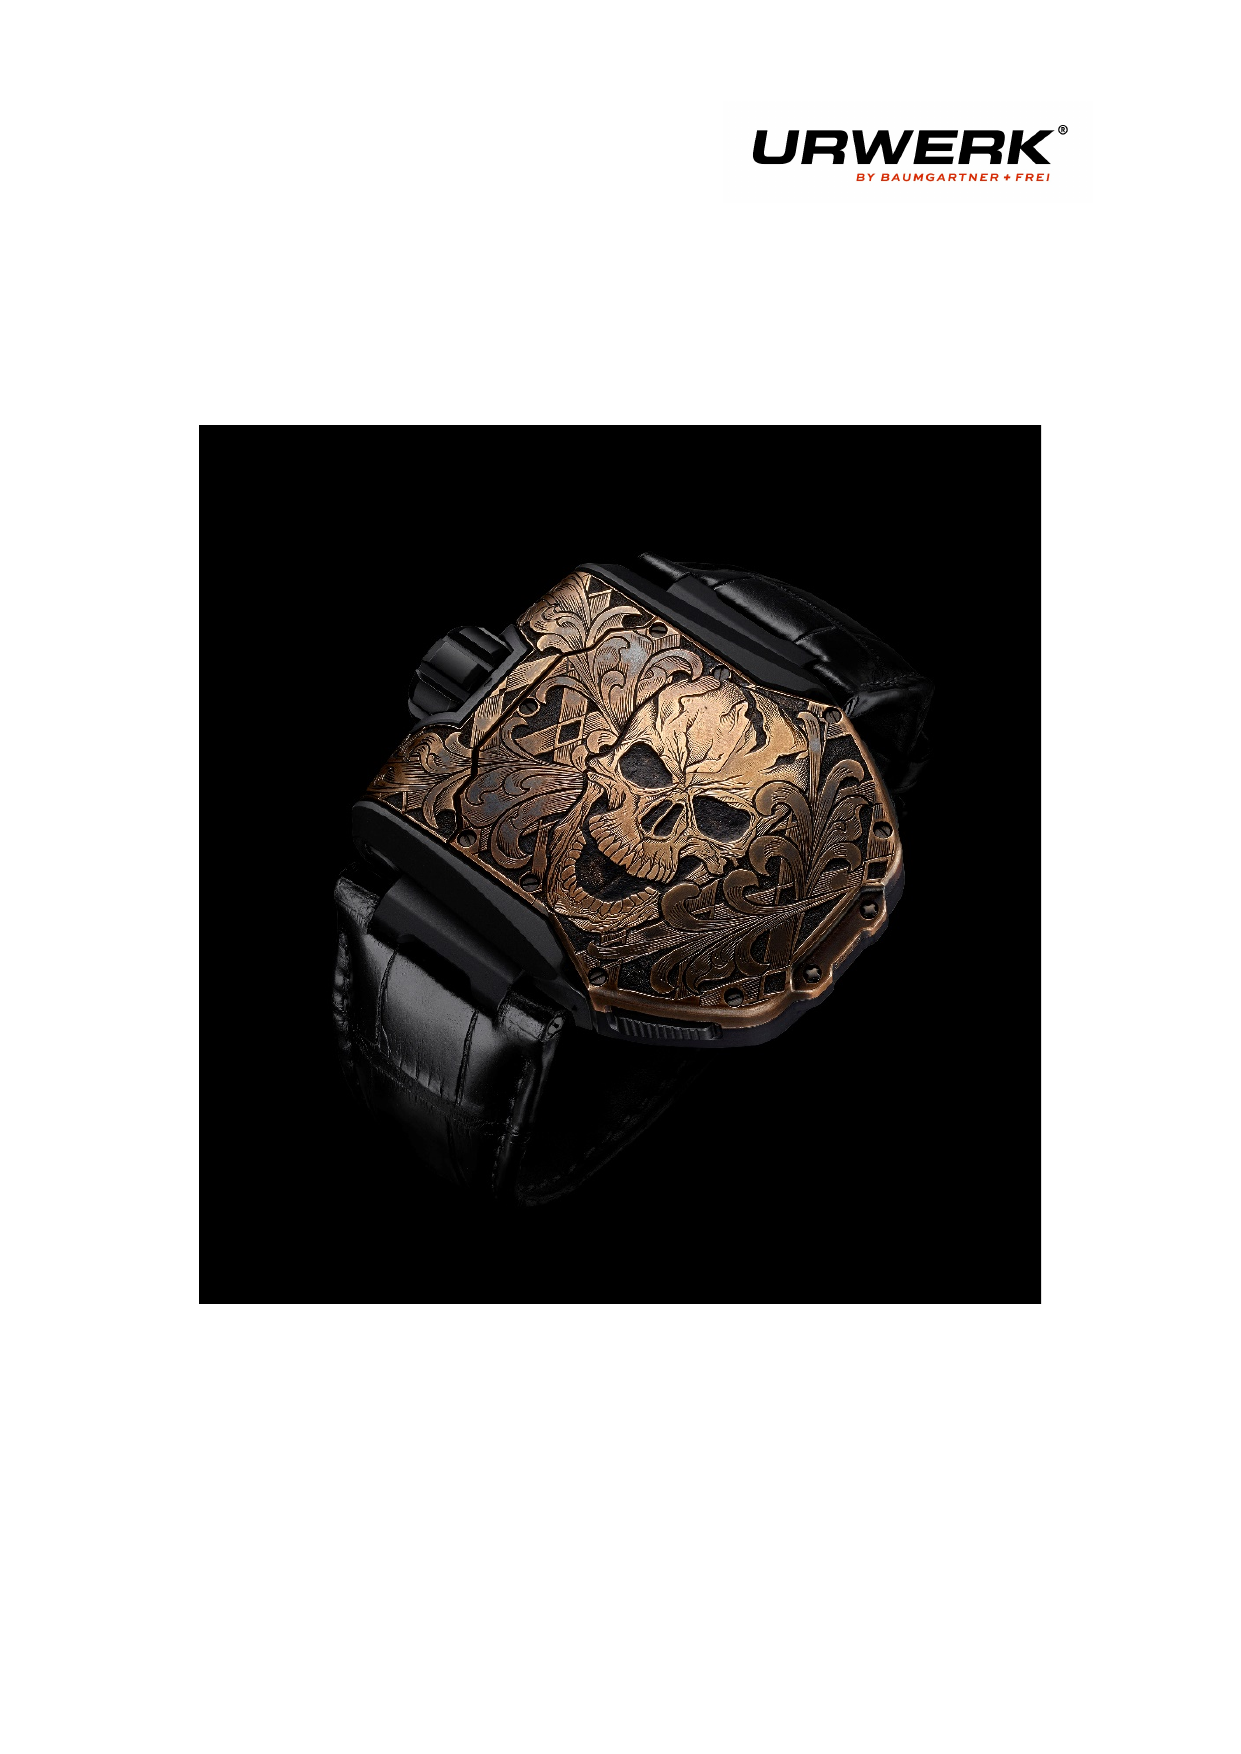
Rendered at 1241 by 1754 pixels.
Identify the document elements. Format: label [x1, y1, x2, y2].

picture [199, 425, 1042, 1304]
picture [722, 101, 1093, 203]
